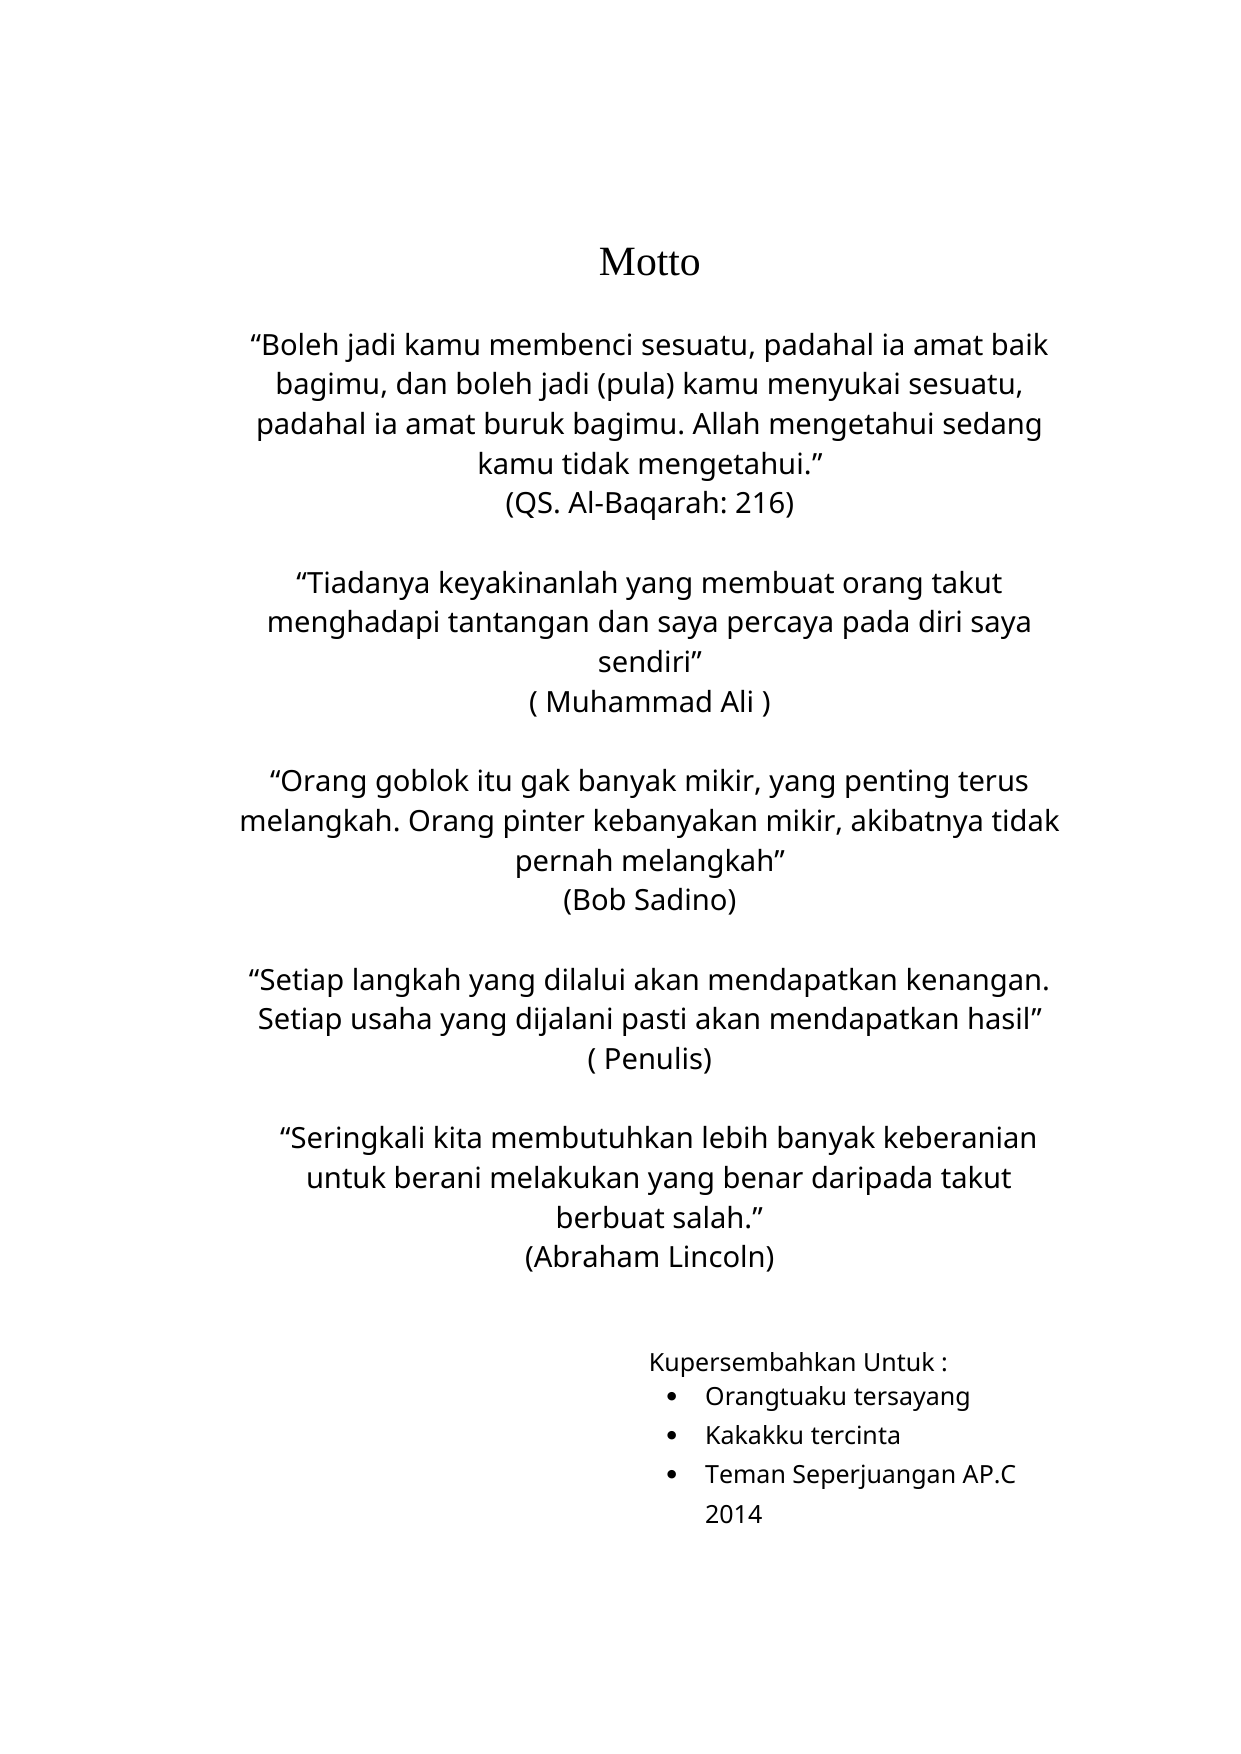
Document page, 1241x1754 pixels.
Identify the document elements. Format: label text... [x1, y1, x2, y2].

text “Seringkali kita membutuhkan lebih banyak keberanian untuk berani melakukan yang benar daripada takut berbuat salah.” [255, 1118, 1063, 1237]
text “Tiadanya keyakinanlah yang membuat orang takut menghadapi tantangan dan saya percaya pada diri saya sendiri” [236, 562, 1063, 681]
text “Setiap langkah yang dilalui akan mendapatkan kenangan. Setiap usaha yang dijalani pasti akan mendapatkan hasil” [236, 959, 1063, 1038]
text Kupersembahkan Untuk : [611, 1345, 1063, 1379]
text (QS. Al-Baqarah: 216) [236, 483, 1063, 522]
text “Orang goblok itu gak banyak mikir, yang penting terus melangkah. Orang pinter kebanyakan mikir, akibatnya tidak pernah melangkah” [236, 760, 1063, 879]
text (Bob Sadino) [236, 879, 1063, 919]
list Teman Seperjuangan AP.C 2014 [667, 1457, 1063, 1530]
text ( Penulis) [236, 1038, 1063, 1078]
list Kakakku tercinta [667, 1418, 1063, 1452]
text (Abraham Lincoln) [236, 1237, 1063, 1276]
list Orangtuaku tersayang [667, 1379, 1063, 1413]
text “Boleh jadi kamu membenci sesuatu, padahal ia amat baik bagimu, dan boleh jadi (pula) kamu menyukai sesuatu, padahal ia amat buruk bagimu. Allah mengetahui sedang kamu tidak mengetahui.” [236, 324, 1063, 483]
text ( Muhammad Ali ) [236, 681, 1063, 721]
text Motto [236, 236, 1063, 284]
